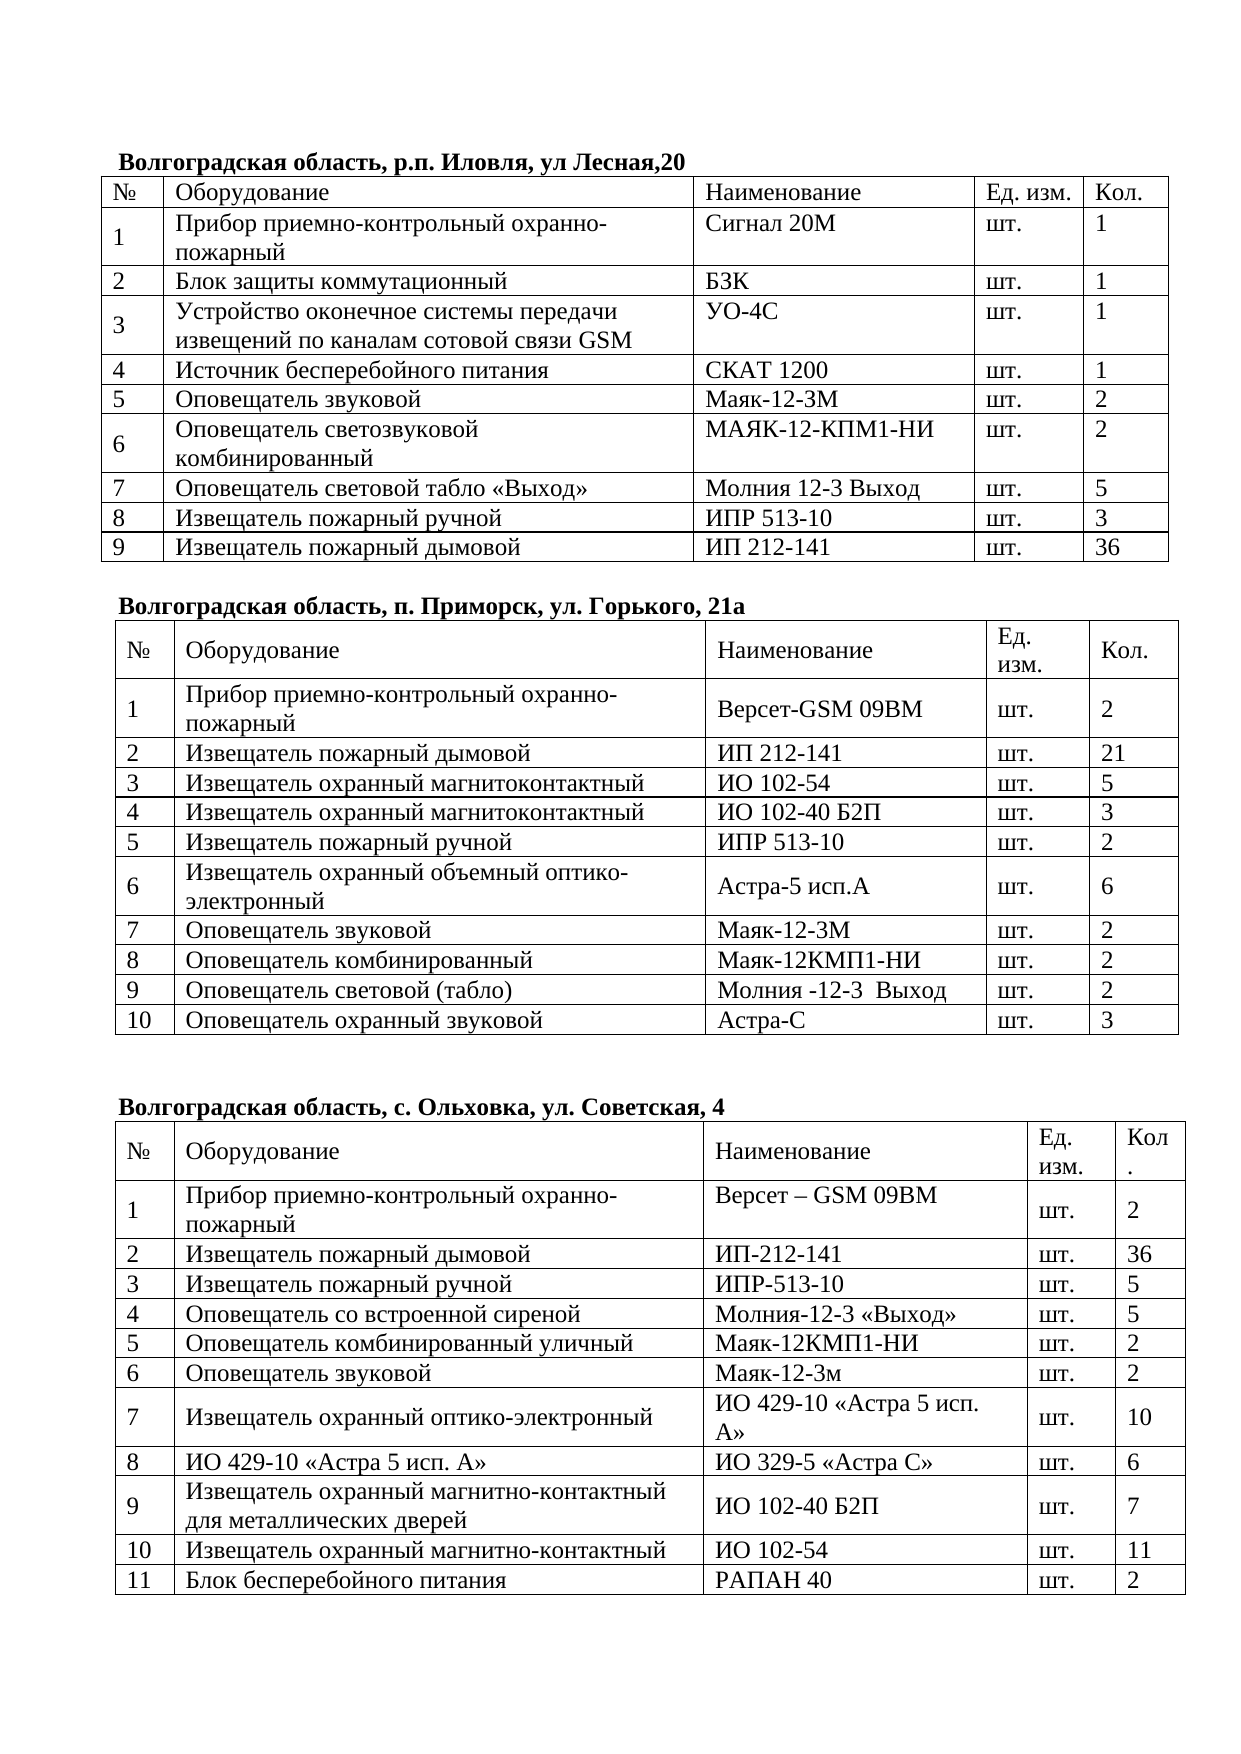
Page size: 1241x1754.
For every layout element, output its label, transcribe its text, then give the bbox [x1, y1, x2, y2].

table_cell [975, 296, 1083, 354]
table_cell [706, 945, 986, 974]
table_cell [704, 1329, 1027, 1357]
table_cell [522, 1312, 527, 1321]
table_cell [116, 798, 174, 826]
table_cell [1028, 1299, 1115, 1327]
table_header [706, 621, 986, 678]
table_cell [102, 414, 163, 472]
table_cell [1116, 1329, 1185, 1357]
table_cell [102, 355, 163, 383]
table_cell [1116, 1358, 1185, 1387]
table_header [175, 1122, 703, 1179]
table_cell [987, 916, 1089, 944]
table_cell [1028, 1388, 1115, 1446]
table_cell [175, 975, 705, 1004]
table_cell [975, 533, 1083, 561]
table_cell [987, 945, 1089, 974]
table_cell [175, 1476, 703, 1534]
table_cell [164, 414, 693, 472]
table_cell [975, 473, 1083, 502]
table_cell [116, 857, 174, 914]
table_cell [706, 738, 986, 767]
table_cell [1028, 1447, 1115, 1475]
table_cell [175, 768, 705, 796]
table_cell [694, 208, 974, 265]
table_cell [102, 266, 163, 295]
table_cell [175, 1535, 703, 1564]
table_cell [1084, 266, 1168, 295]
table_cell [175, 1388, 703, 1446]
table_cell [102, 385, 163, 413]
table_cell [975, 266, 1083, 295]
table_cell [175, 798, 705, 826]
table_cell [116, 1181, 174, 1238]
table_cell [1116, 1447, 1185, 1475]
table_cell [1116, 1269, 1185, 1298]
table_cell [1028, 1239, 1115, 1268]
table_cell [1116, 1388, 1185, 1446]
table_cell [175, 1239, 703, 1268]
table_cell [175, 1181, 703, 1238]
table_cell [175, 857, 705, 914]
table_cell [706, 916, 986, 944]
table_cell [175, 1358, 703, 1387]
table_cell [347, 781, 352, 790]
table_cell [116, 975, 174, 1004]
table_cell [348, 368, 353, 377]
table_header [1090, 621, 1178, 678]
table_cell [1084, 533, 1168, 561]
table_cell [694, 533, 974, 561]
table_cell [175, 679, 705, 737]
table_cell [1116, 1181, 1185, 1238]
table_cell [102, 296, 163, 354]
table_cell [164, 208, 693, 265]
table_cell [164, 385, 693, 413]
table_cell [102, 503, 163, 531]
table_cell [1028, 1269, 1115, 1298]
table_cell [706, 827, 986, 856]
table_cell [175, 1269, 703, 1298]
text Волгоградская область, п. Приморск, ул. Горького, 21а [118, 591, 1152, 620]
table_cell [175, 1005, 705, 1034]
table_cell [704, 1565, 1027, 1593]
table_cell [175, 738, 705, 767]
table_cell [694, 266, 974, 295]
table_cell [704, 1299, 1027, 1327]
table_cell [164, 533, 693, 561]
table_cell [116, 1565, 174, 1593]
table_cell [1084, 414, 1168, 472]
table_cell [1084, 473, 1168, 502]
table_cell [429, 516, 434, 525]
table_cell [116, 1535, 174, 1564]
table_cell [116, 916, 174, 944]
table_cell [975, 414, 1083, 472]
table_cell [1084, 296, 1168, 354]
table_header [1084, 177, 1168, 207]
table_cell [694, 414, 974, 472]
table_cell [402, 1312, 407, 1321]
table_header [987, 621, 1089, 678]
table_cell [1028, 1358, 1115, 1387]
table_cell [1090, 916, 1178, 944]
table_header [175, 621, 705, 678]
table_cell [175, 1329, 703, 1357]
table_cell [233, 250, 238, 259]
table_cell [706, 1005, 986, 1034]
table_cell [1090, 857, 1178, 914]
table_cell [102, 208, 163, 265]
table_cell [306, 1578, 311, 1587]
text Волгоградская область, р.п. Иловля, ул Лесная,20 [118, 147, 1152, 176]
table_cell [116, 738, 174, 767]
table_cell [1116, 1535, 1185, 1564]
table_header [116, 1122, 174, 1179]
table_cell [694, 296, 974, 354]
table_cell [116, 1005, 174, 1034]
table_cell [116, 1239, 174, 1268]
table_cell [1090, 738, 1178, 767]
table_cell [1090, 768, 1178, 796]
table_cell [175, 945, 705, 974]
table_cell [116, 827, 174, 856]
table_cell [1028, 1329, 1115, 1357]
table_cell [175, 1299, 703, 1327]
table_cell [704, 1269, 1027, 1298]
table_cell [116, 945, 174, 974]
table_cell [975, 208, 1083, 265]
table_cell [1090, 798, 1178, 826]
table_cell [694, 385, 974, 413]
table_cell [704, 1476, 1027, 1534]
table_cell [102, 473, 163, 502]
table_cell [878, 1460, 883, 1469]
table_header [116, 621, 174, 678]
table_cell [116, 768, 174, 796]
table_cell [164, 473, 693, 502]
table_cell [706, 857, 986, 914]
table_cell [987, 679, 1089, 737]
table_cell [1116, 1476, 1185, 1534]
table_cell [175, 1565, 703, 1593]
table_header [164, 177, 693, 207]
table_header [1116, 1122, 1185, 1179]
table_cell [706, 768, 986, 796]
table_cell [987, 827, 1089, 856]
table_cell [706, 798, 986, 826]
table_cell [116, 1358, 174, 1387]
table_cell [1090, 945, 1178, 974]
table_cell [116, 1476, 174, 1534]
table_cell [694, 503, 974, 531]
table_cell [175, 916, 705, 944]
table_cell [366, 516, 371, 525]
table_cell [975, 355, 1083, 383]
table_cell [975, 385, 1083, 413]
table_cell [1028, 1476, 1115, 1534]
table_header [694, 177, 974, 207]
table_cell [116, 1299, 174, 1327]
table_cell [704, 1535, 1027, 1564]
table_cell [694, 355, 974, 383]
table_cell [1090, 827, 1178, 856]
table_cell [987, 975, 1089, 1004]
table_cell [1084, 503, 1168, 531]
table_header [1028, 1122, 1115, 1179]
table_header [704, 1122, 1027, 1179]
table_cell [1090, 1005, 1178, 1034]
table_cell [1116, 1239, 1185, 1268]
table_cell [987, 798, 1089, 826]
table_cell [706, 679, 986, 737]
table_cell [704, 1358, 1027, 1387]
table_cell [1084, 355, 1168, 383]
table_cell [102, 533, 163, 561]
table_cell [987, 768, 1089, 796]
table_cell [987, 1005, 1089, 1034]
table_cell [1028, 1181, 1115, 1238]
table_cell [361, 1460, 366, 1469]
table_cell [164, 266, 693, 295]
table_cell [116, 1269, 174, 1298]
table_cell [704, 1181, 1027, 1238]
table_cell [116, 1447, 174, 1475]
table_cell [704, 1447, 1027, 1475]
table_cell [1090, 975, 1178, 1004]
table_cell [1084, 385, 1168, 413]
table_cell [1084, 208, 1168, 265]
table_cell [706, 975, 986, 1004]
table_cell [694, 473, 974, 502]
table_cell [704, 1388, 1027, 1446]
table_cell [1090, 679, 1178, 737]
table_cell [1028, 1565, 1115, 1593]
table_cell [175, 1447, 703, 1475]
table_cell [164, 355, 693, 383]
text Волгоградская область, с. Ольховка, ул. Советская, 4 [118, 1092, 1152, 1121]
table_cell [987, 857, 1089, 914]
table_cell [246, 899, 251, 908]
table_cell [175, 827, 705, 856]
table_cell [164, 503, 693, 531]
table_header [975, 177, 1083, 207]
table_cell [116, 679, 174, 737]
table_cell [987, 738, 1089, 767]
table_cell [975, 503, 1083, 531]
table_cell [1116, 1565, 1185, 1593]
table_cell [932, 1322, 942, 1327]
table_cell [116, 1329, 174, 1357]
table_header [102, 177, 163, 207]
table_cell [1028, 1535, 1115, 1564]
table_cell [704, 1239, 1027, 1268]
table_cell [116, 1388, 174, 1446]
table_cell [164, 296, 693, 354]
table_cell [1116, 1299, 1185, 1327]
